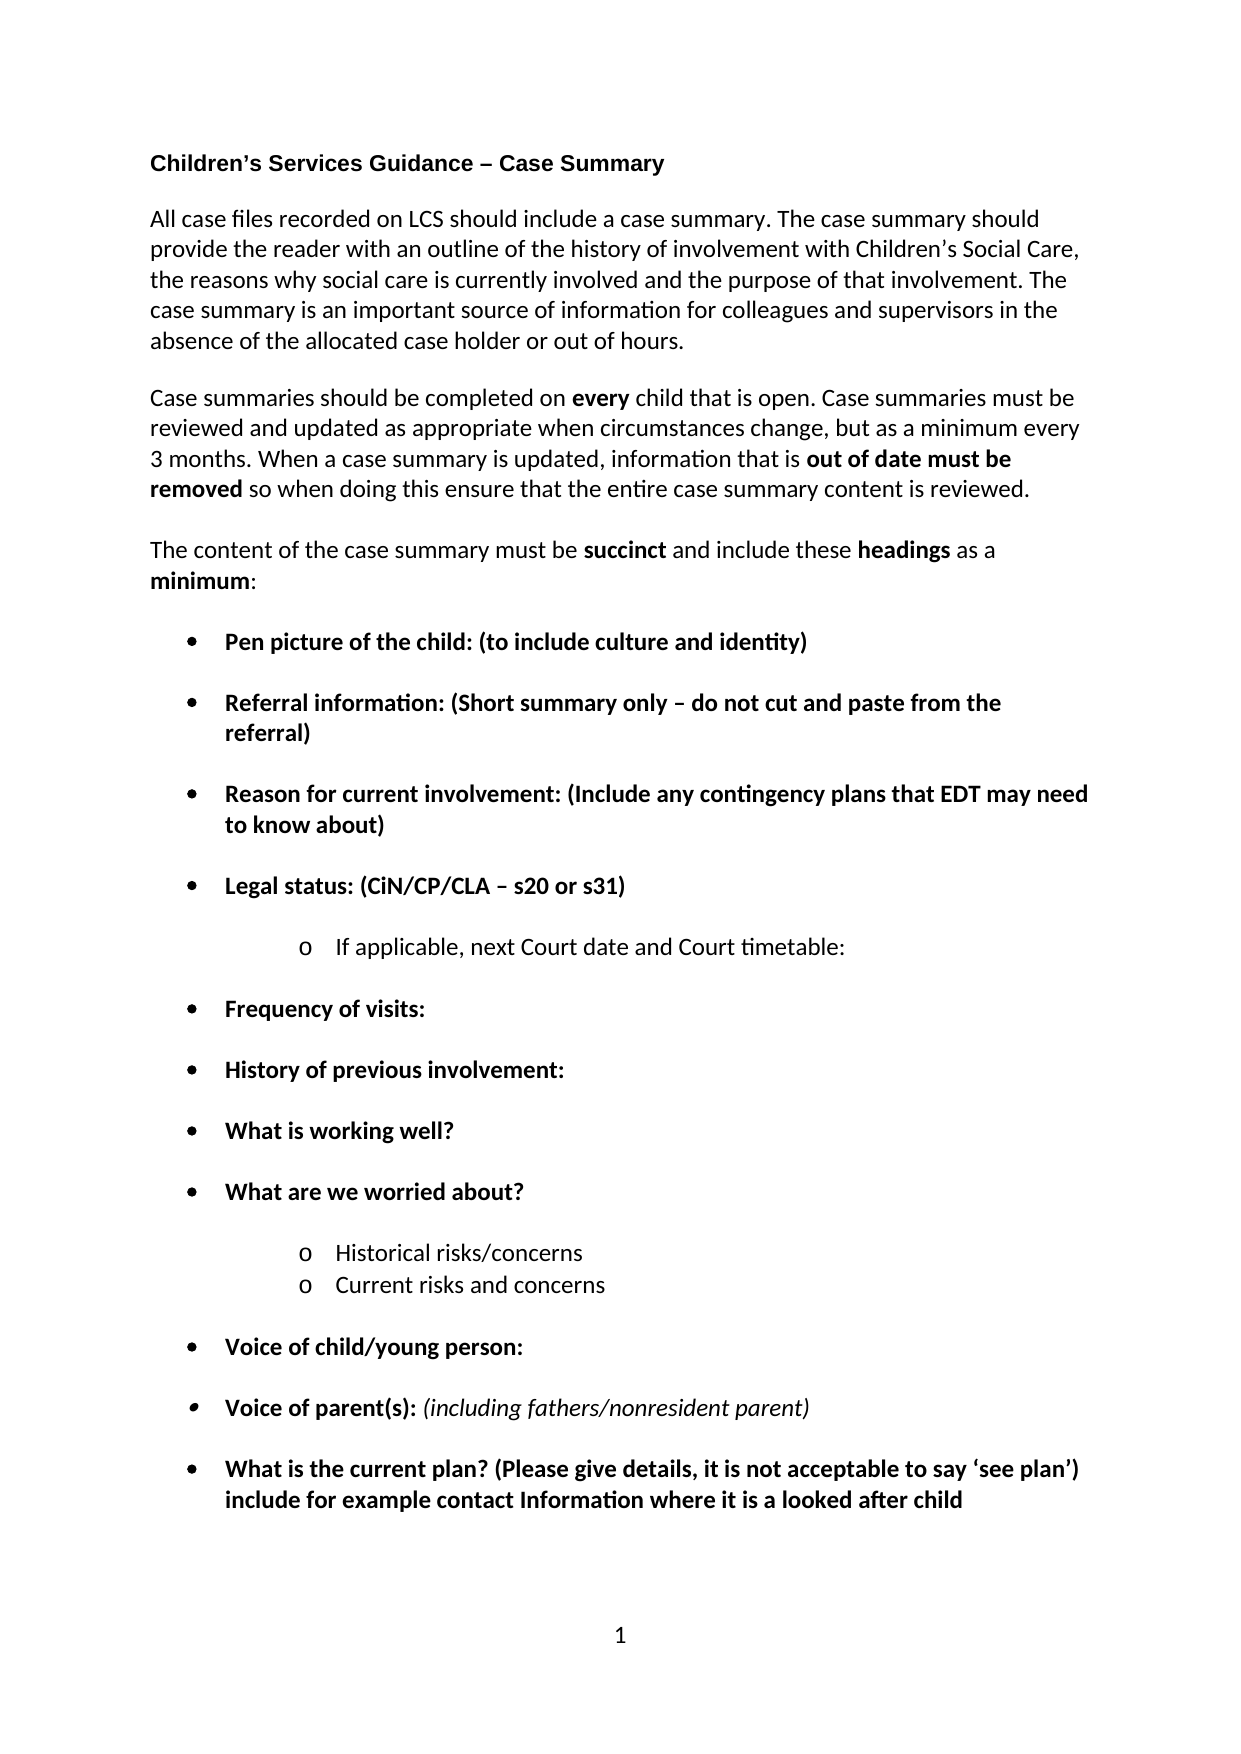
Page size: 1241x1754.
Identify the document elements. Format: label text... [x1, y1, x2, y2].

text The content of the case summary must be succinct and include these headings as a minimum: [150, 534, 1090, 595]
list Legal status: (CiN/CP/CLA – s20 or s31) [187, 870, 1090, 901]
list Frequency of visits: [187, 993, 1090, 1024]
text Children’s Services Guidance – Case Summary [150, 150, 1090, 176]
list History of previous involvement: [187, 1054, 1090, 1085]
list Pen picture of the child: (to include culture and identity) [187, 626, 1090, 656]
list If applicable, next Court date and Court timetable: [298, 931, 1090, 963]
list What are we worried about? [187, 1176, 1090, 1207]
list Voice of parent(s): (including fathers/nonresident parent) [187, 1393, 1090, 1423]
list What is the current plan? (Please give details, it is not acceptable to say ‘see plan’) include for example contact Information where it is a looked after child [187, 1454, 1090, 1515]
text Case summaries should be completed on every child that is open. Case summaries must be reviewed and updated as appropriate when circumstances change, but as a minimum every 3 months. When a case summary is updated, information that is out of date must be removed so when doing this ensure that the entire case summary content is reviewed. [150, 382, 1090, 504]
list Historical risks/concerns [298, 1237, 1090, 1269]
list Voice of child/young person: [187, 1332, 1090, 1362]
list Referral information: (Short summary only – do not cut and paste from the referral) [187, 687, 1090, 748]
list Current risks and concerns [298, 1269, 1090, 1301]
list Reason for current involvement: (Include any contingency plans that EDT may need to know about) [187, 778, 1090, 839]
text All case files recorded on LCS should include a case summary. The case summary should provide the reader with an outline of the history of involvement with Children’s Social Care, the reasons why social care is currently involved and the purpose of that involvement. The case summary is an important source of information for colleagues and supervisors in the absence of the allocated case holder or out of hours. [150, 203, 1090, 355]
list What is working well? [187, 1115, 1090, 1146]
